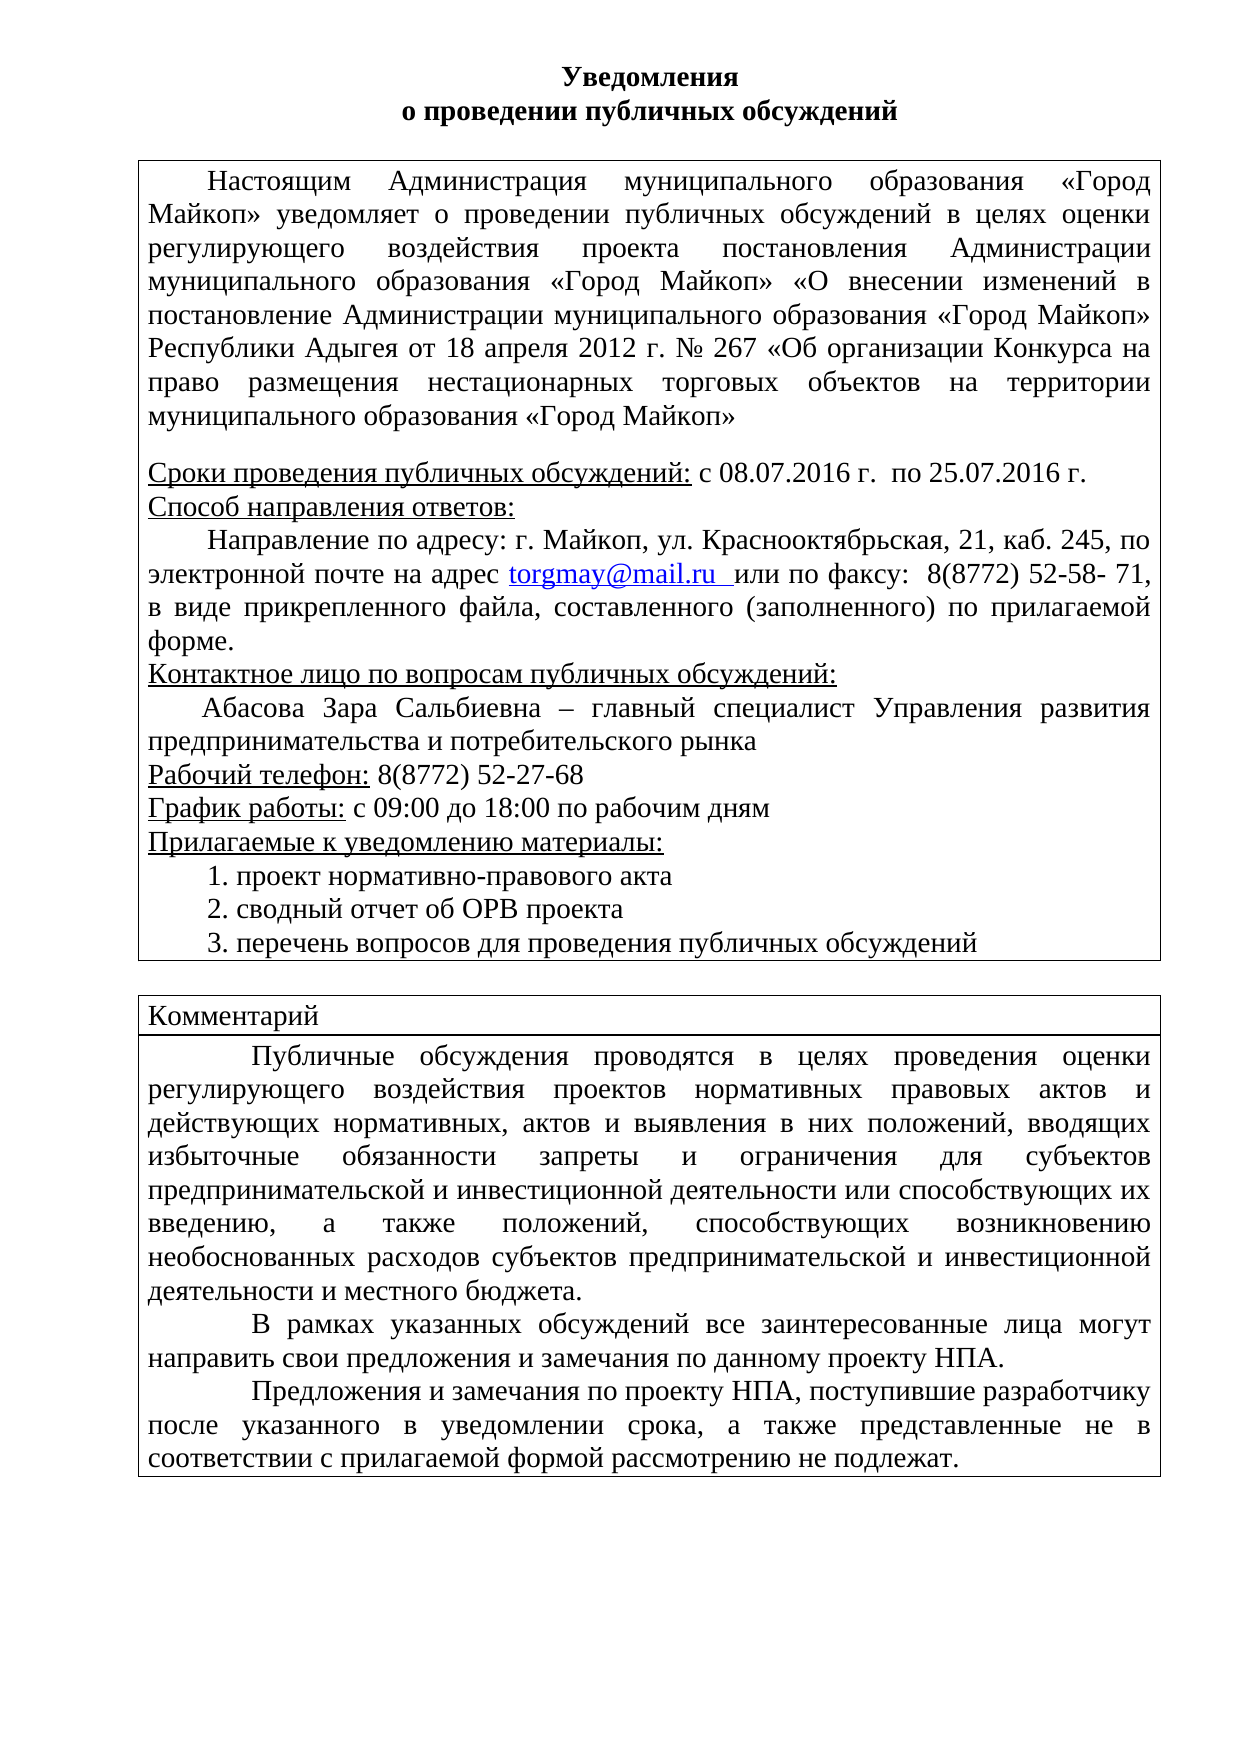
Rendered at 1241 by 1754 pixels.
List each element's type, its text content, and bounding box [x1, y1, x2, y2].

text 3. перечень вопросов для проведения публичных обсуждений [139, 922, 1160, 960]
text 2. сводный отчет об ОРВ проекта [148, 891, 1152, 922]
text о проведении публичных обсуждений [148, 93, 1152, 126]
text График работы: с 09:00 до 18:00 по рабочим дням [148, 791, 1152, 824]
text Способ направления ответов: [148, 489, 1152, 522]
text Настоящим Администрация муниципального образования «Город Майкоп» уведомляет о проведении публичных обсуждений в целях оценки регулирующего воздействия проекта постановления Администрации муниципального образования «Город Майкоп» «О внесении изменений в постановление Администрации муниципального образования «Город Майкоп» Республики Адыгея от 18 апреля 2012 г. № 267 «Об организации Конкурса на право размещения нестационарных торговых объектов на территории муниципального образования «Город Майкоп» [139, 161, 1160, 431]
text Абасова Зара Сальбиевна – главный специалист Управления развития предпринимательства и потребительского рынка [148, 690, 1152, 757]
text 1. проект нормативно-правового акта [148, 858, 1152, 891]
text Сроки проведения публичных обсуждений: с 08.07.2016 г. по 25.07.2016 г. [148, 455, 1152, 489]
text Публичные обсуждения проводятся в целях проведения оценки регулирующего воздействия проектов нормативных правовых актов и действующих нормативных, актов и выявления в них положений, вводящих избыточные обязанности запреты и ограничения для субъектов предпринимательской и инвестиционной деятельности или способствующих их введению, а также положений, способствующих возникновению необоснованных расходов субъектов предпринимательской и инвестиционной деятельности и местного бюджета. [139, 1036, 1160, 1306]
text Комментарий [139, 996, 1160, 1034]
text Направление по адресу: г. Майкоп, ул. Краснооктябрьская, 21, каб. 245, по электронной почте на адрес torgmay@mail.ru или по факсу: 8(8772) 52-58- 71, в виде прикрепленного файла, составленного (заполненного) по прилагаемой форме. [148, 522, 1152, 656]
text Предложения и замечания по проекту НПА, поступившие разработчику после указанного в уведомлении срока, а также представленные не в соответствии с прилагаемой формой рассмотрению не подлежат. [139, 1370, 1160, 1476]
text Рабочий телефон: 8(8772) 52-27-68 [148, 757, 1152, 791]
text Контактное лицо по вопросам публичных обсуждений: [148, 656, 1152, 690]
text В рамках указанных обсуждений все заинтересованные лица могут направить свои предложения и замечания по данному проекту НПА. [148, 1306, 1152, 1370]
text Прилагаемые к уведомлению материалы: [148, 824, 1152, 858]
text Уведомления [148, 59, 1152, 93]
